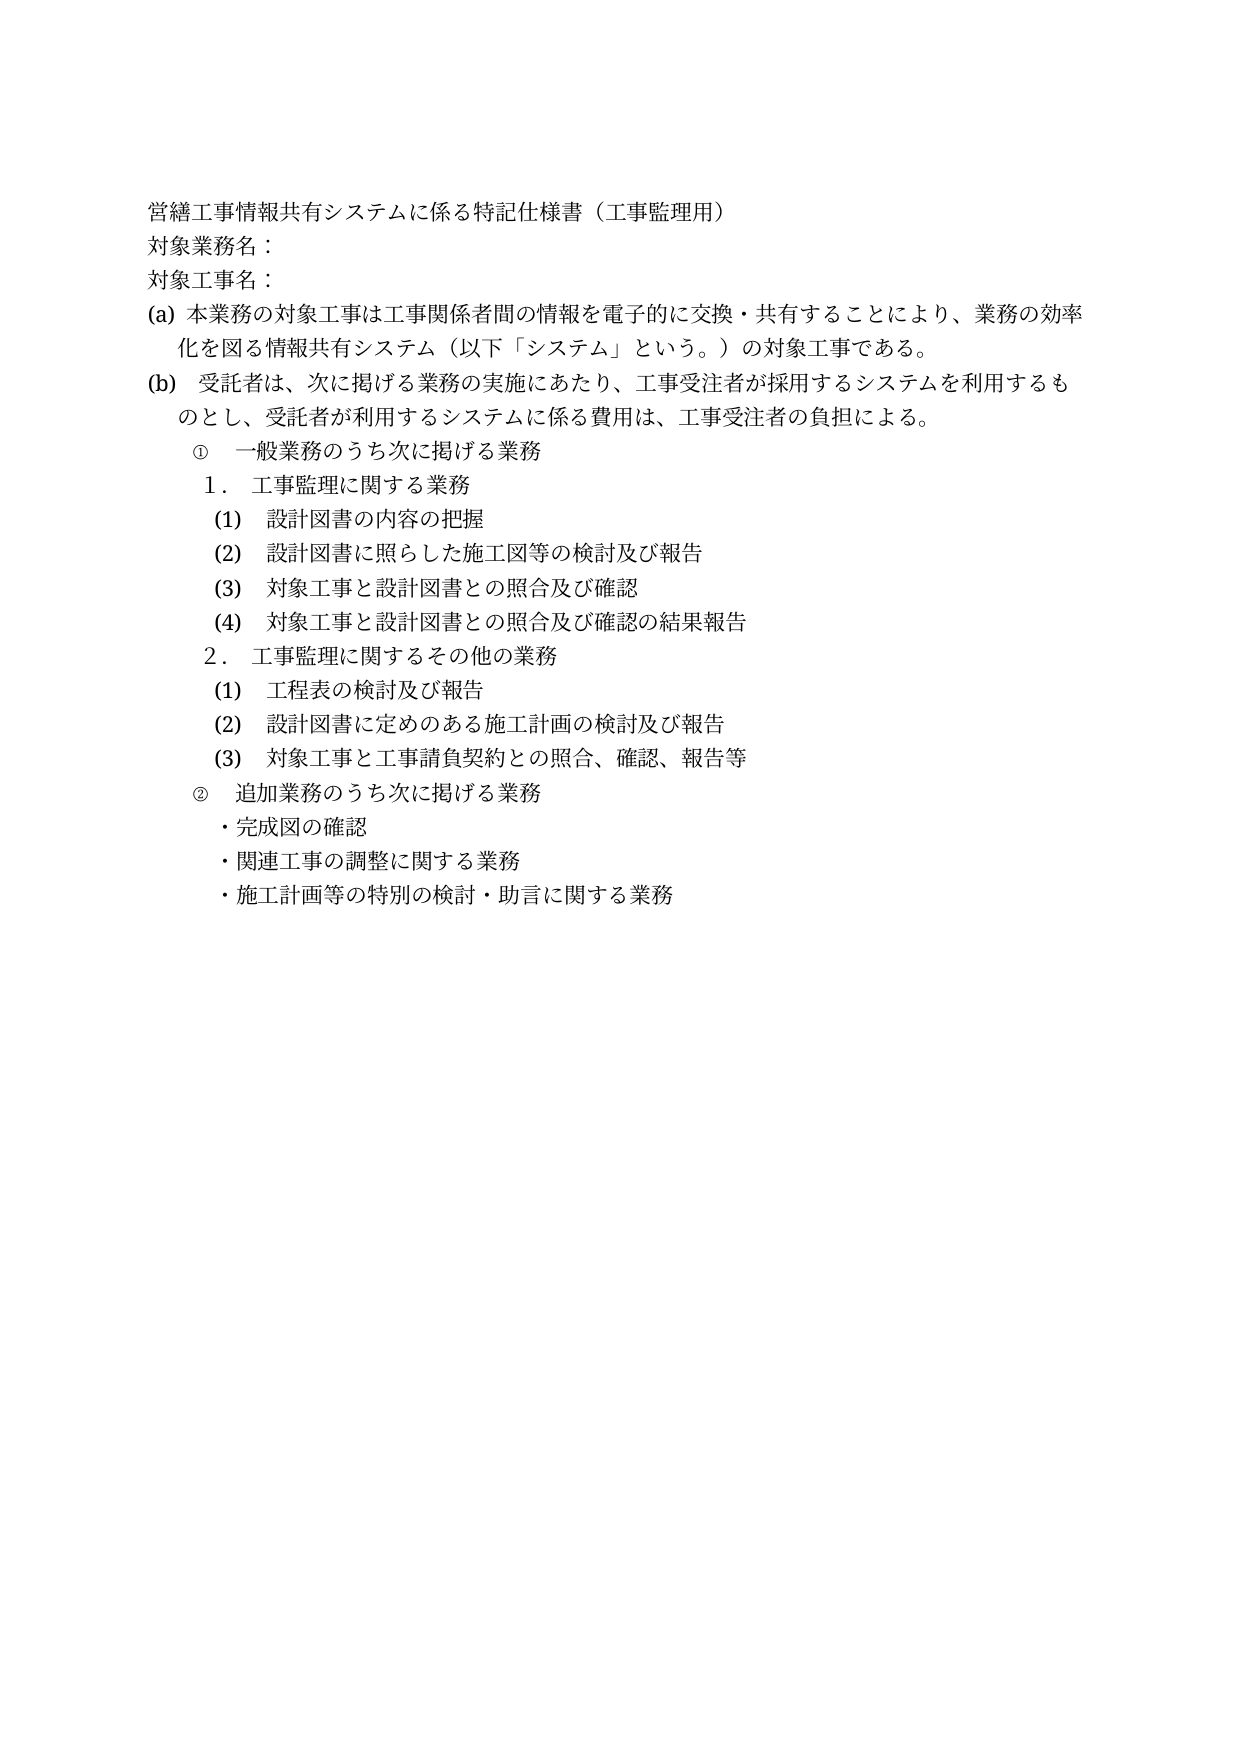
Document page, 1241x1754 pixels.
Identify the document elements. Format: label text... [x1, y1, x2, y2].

list 対象工事と設計図書との照合及び確認の結果報告 [214, 604, 1092, 638]
list 工事監理に関する業務 [199, 467, 1092, 501]
list 本業務の対象工事は工事関係者間の情報を電子的に交換・共有することにより、業務の効率化を図る情報共有システム（以下「システム」という。）の対象工事である。 [148, 296, 1092, 364]
text 対象業務名： [148, 228, 1092, 262]
list 一般業務のうち次に掲げる業務 [192, 433, 1092, 467]
text ・施工計画等の特別の検討・助言に関する業務 [191, 877, 1092, 911]
text ・完成図の確認 [191, 809, 1092, 843]
list 追加業務のうち次に掲げる業務 [192, 774, 1092, 809]
list 対象工事と工事請負契約との照合、確認、報告等 [214, 740, 1092, 774]
list 受託者は、次に掲げる業務の実施にあたり、工事受注者が採用するシステムを利用するものとし、受託者が利用するシステムに係る費用は、工事受注者の負担による。 [148, 364, 1092, 433]
list 設計図書に定めのある施工計画の検討及び報告 [214, 706, 1092, 740]
text 対象工事名： [148, 262, 1092, 296]
list 工事監理に関するその他の業務 [199, 638, 1092, 672]
text 営繕工事情報共有システムに係る特記仕様書（工事監理用） [148, 194, 1092, 228]
list 設計図書に照らした施工図等の検討及び報告 [214, 535, 1092, 569]
list 設計図書の内容の把握 [214, 501, 1092, 535]
text ・関連工事の調整に関する業務 [191, 843, 1092, 877]
list 対象工事と設計図書との照合及び確認 [214, 569, 1092, 604]
list 工程表の検討及び報告 [214, 672, 1092, 706]
